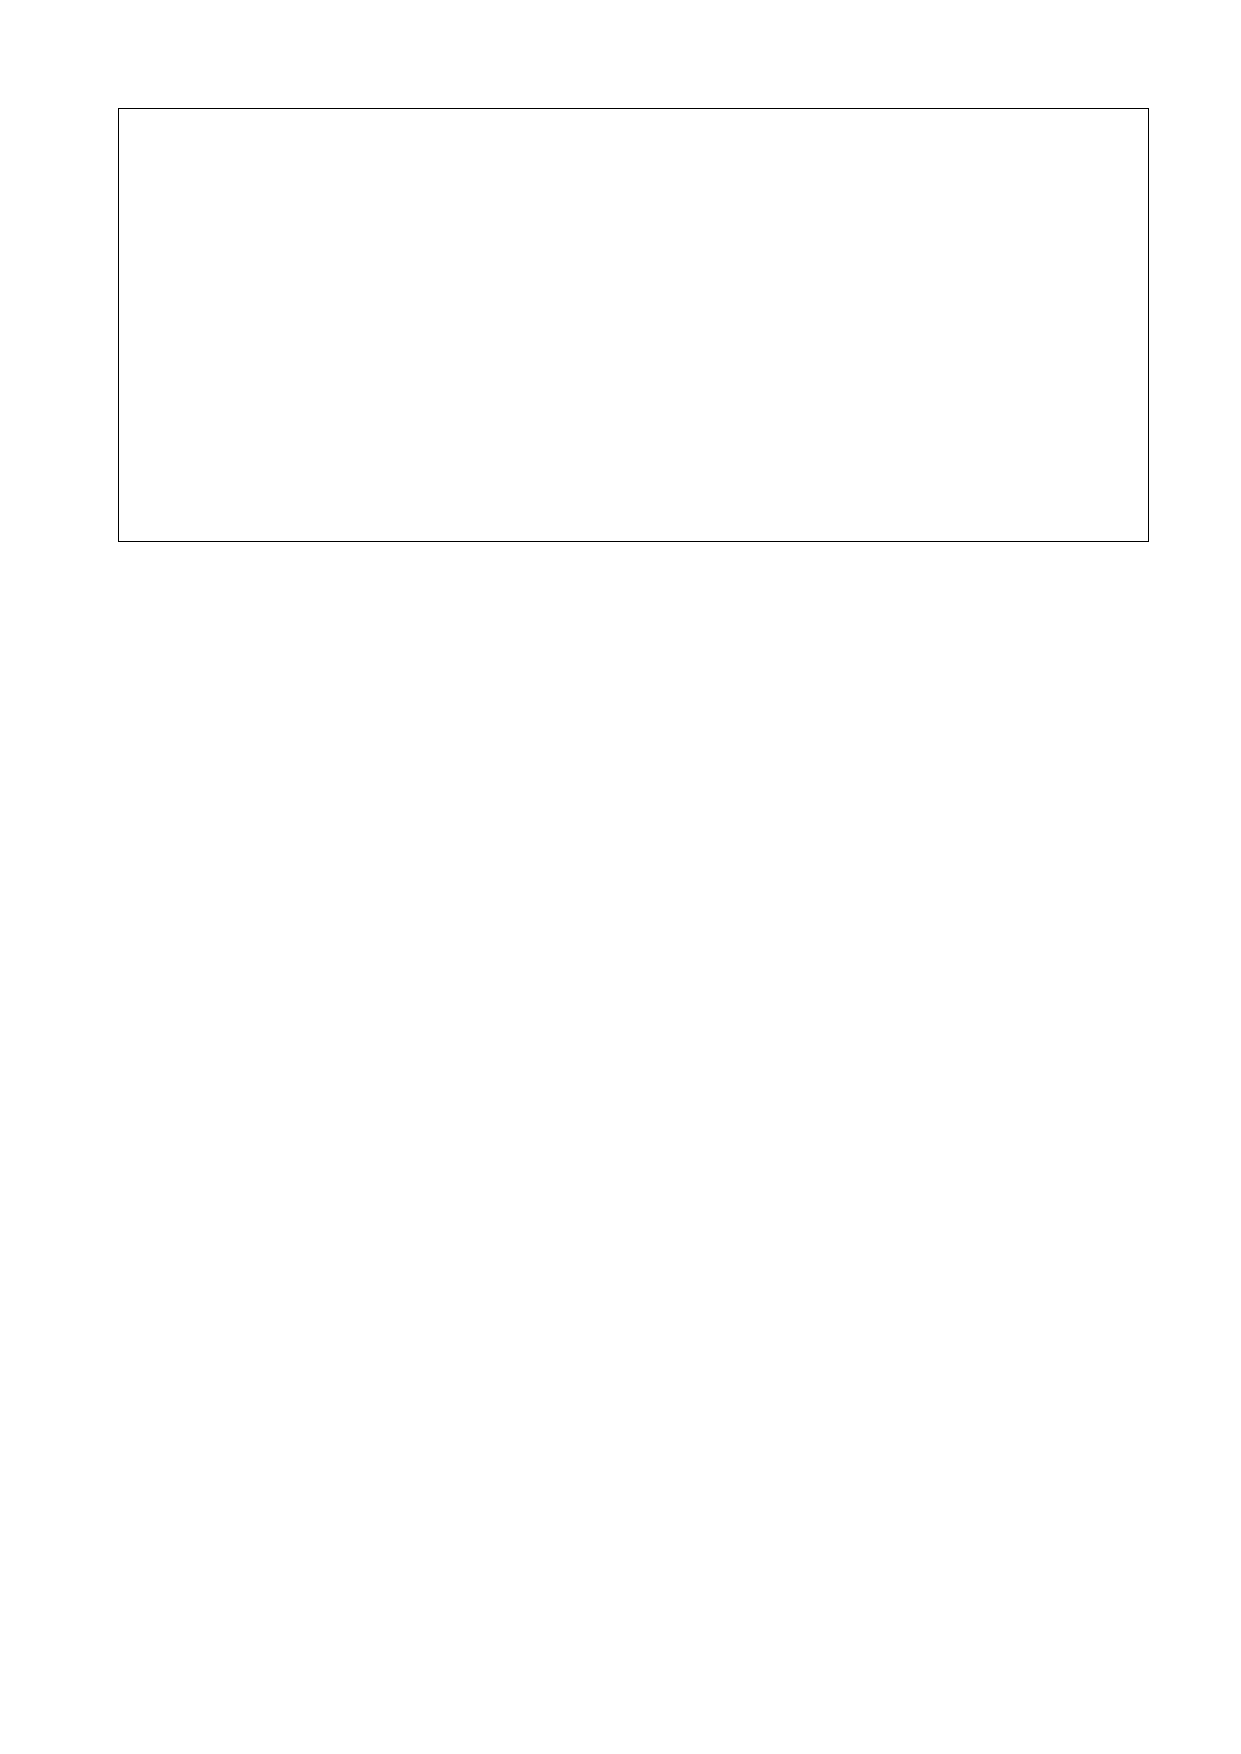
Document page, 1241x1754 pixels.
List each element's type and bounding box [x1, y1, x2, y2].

table_cell [119, 109, 1148, 541]
